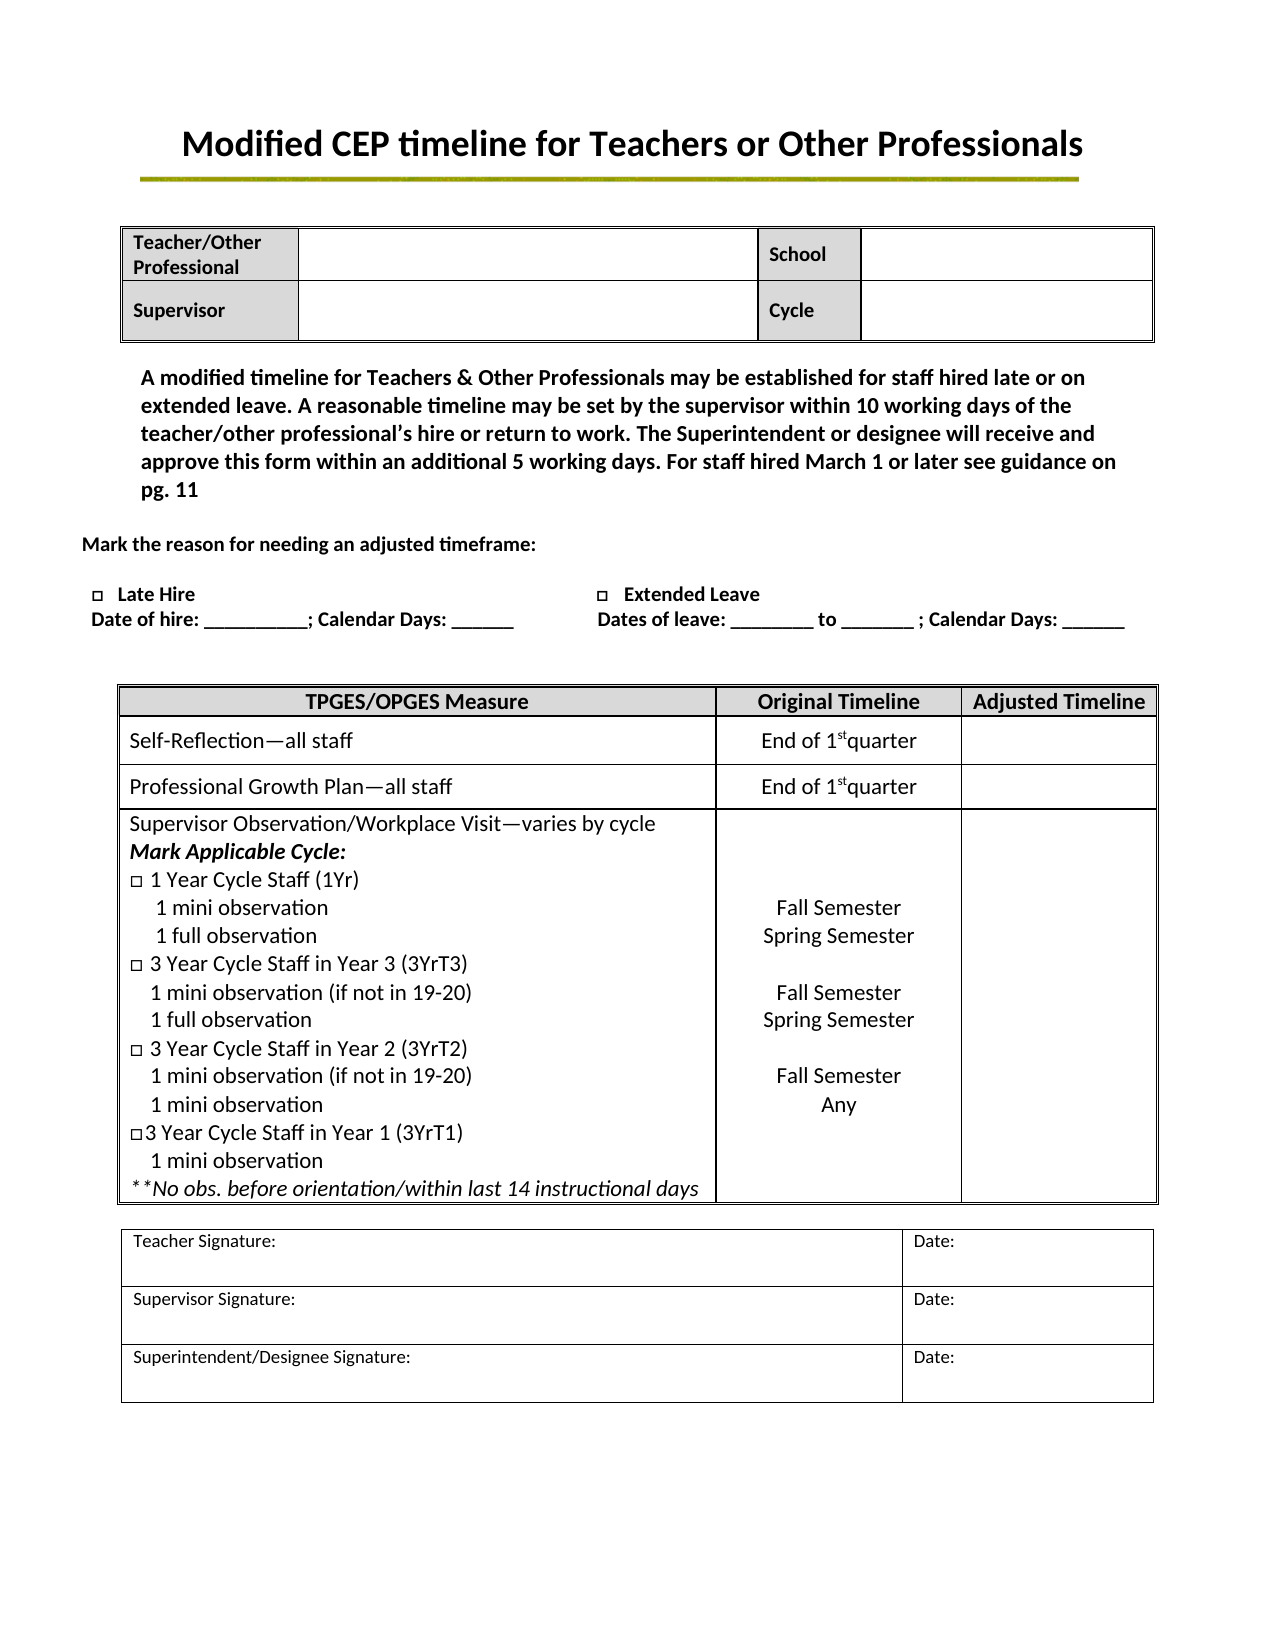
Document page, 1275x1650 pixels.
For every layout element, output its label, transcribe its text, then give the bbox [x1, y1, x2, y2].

table_cell Superintendent/Designee Signature: [122, 1345, 902, 1402]
table_header TPGES/OPGES Measure [120, 688, 715, 715]
table_cell Fall Semester Spring Semester Fall Semester Spring Semester Fall Semester Any [717, 810, 961, 1202]
table_cell Supervisor Observation/Workplace Visit—varies by cycle Mark Applicable Cycle: 1 Year Cycle Staff (1Yr) 1 mini observation 1 full observation 3 Year Cycle Staff in Year 3 (3YrT3) 1 mini observation (if not in 19-20) 1 full observation 3 Year Cycle Staff in Year 2 (3YrT2) 1 mini observation (if not in 19-20) 1 mini observation 3 Year Cycle Staff in Year 1 (3YrT1) 1 mini observation **No obs. before orientation/within last 14 instructional days [120, 810, 715, 1202]
table_header [862, 229, 1152, 280]
table_cell Date: [903, 1345, 1153, 1402]
table_header Teacher/Other Professional [123, 229, 298, 280]
table_cell Professional Growth Plan—all staff [120, 765, 715, 808]
table_cell [862, 281, 1152, 340]
table_header Date: [903, 1230, 1153, 1286]
table_cell Date: [903, 1287, 1153, 1344]
table_cell [962, 717, 1156, 763]
table_cell [962, 810, 1156, 1202]
table_cell Self-Reflection—all staff [120, 717, 715, 763]
table_cell End of 1stquarter [717, 717, 961, 763]
table_header Adjusted Timeline [962, 688, 1156, 715]
table_cell [962, 765, 1156, 808]
picture [140, 172, 1079, 189]
table_cell Supervisor [123, 281, 298, 340]
table_cell End of 1stquarter [717, 765, 961, 808]
table_header Original Timeline [717, 688, 961, 715]
table_cell Dates of leave: ________ to _______ ; Calendar Days: ______ [586, 606, 1195, 656]
subtitle Modified CEP timeline for Teachers or Other Professionals [141, 120, 1125, 166]
table_header Mark the reason for needing an adjusted timeframe: [80, 531, 1195, 581]
table_cell Supervisor Signature: [122, 1287, 902, 1344]
text A modified timeline for Teachers & Other Professionals may be established for staff hired late or on extended leave. A reasonable timeline may be set by the supervisor within 10 working days of the teacher/other professional’s hire or return to work. The Superintendent or designee will receive and approve this form within an additional 5 working days. For staff hired March 1 or later see guidance on pg. 11 [141, 363, 1125, 503]
table_header Teacher Signature: [122, 1230, 902, 1286]
table_header School [759, 229, 860, 280]
table_cell Extended Leave [586, 581, 1195, 606]
table_header [299, 229, 757, 280]
table_cell Late Hire [80, 581, 586, 606]
table_cell [299, 281, 757, 340]
table_cell Date of hire: __________; Calendar Days: ______ [80, 606, 586, 656]
table_cell Cycle [759, 281, 860, 340]
